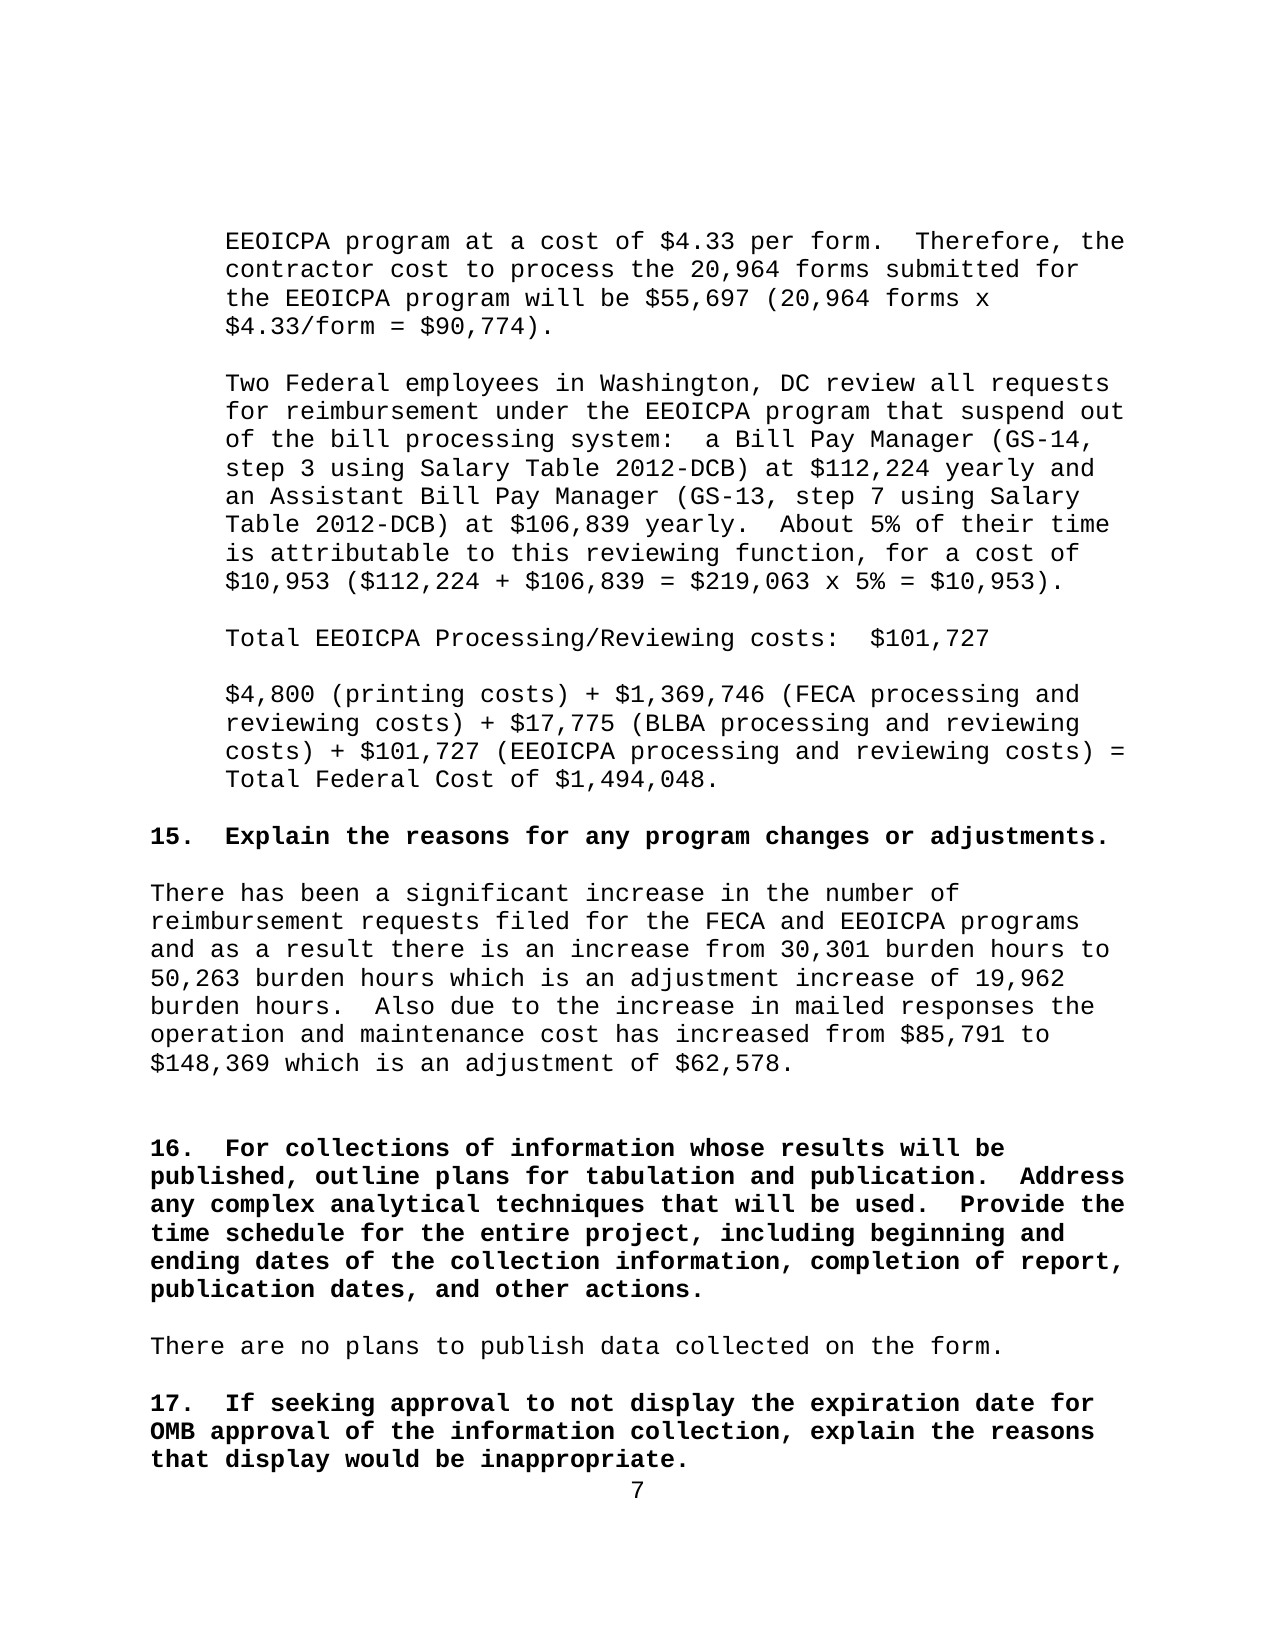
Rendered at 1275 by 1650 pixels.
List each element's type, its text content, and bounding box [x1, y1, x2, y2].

text Two Federal employees in Washington, DC review all requests for reimbursement under the EEOICPA program that suspend out of the bill processing system: a Bill Pay Manager (GS-14, step 3 using Salary Table 2012-DCB) at $112,224 yearly and an Assistant Bill Pay Manager (GS-13, step 7 using Salary Table 2012-DCB) at $106,839 yearly. About 5% of their time is attributable to this reviewing function, for a cost of $10,953 ($112,224 + $106,839 = $219,063 x 5% = $10,953). [225, 370, 1125, 597]
list Explain the reasons for any program changes or adjustments. [150, 824, 1125, 852]
list For collections of information whose results will be published, outline plans for tabulation and publication. Address any complex analytical techniques that will be used. Provide the time schedule for the entire project, including beginning and ending dates of the collection information, completion of report, publication dates, and other actions. [150, 1135, 1125, 1305]
text Total EEOICPA Processing/Reviewing costs: $101,727 [225, 625, 1125, 654]
text There are no plans to publish data collected on the form. [150, 1334, 1125, 1362]
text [225, 229, 1125, 342]
text There has been a significant increase in the number of reimbursement requests filed for the FECA and EEOICPA programs and as a result there is an increase from 30,301 burden hours to 50,263 burden hours which is an adjustment increase of 19,962 burden hours. Also due to the increase in mailed responses the operation and maintenance cost has increased from $85,791 to $148,369 which is an adjustment of $62,578. [150, 880, 1125, 1079]
text $4,800 (printing costs) + $1,369,746 (FECA processing and reviewing costs) + $17,775 (BLBA processing and reviewing costs) + $101,727 (EEOICPA processing and reviewing costs) = Total Federal Cost of $1,494,048. [225, 682, 1140, 795]
list If seeking approval to not display the expiration date for OMB approval of the information collection, explain the reasons that display would be inappropriate. [150, 1390, 1125, 1475]
